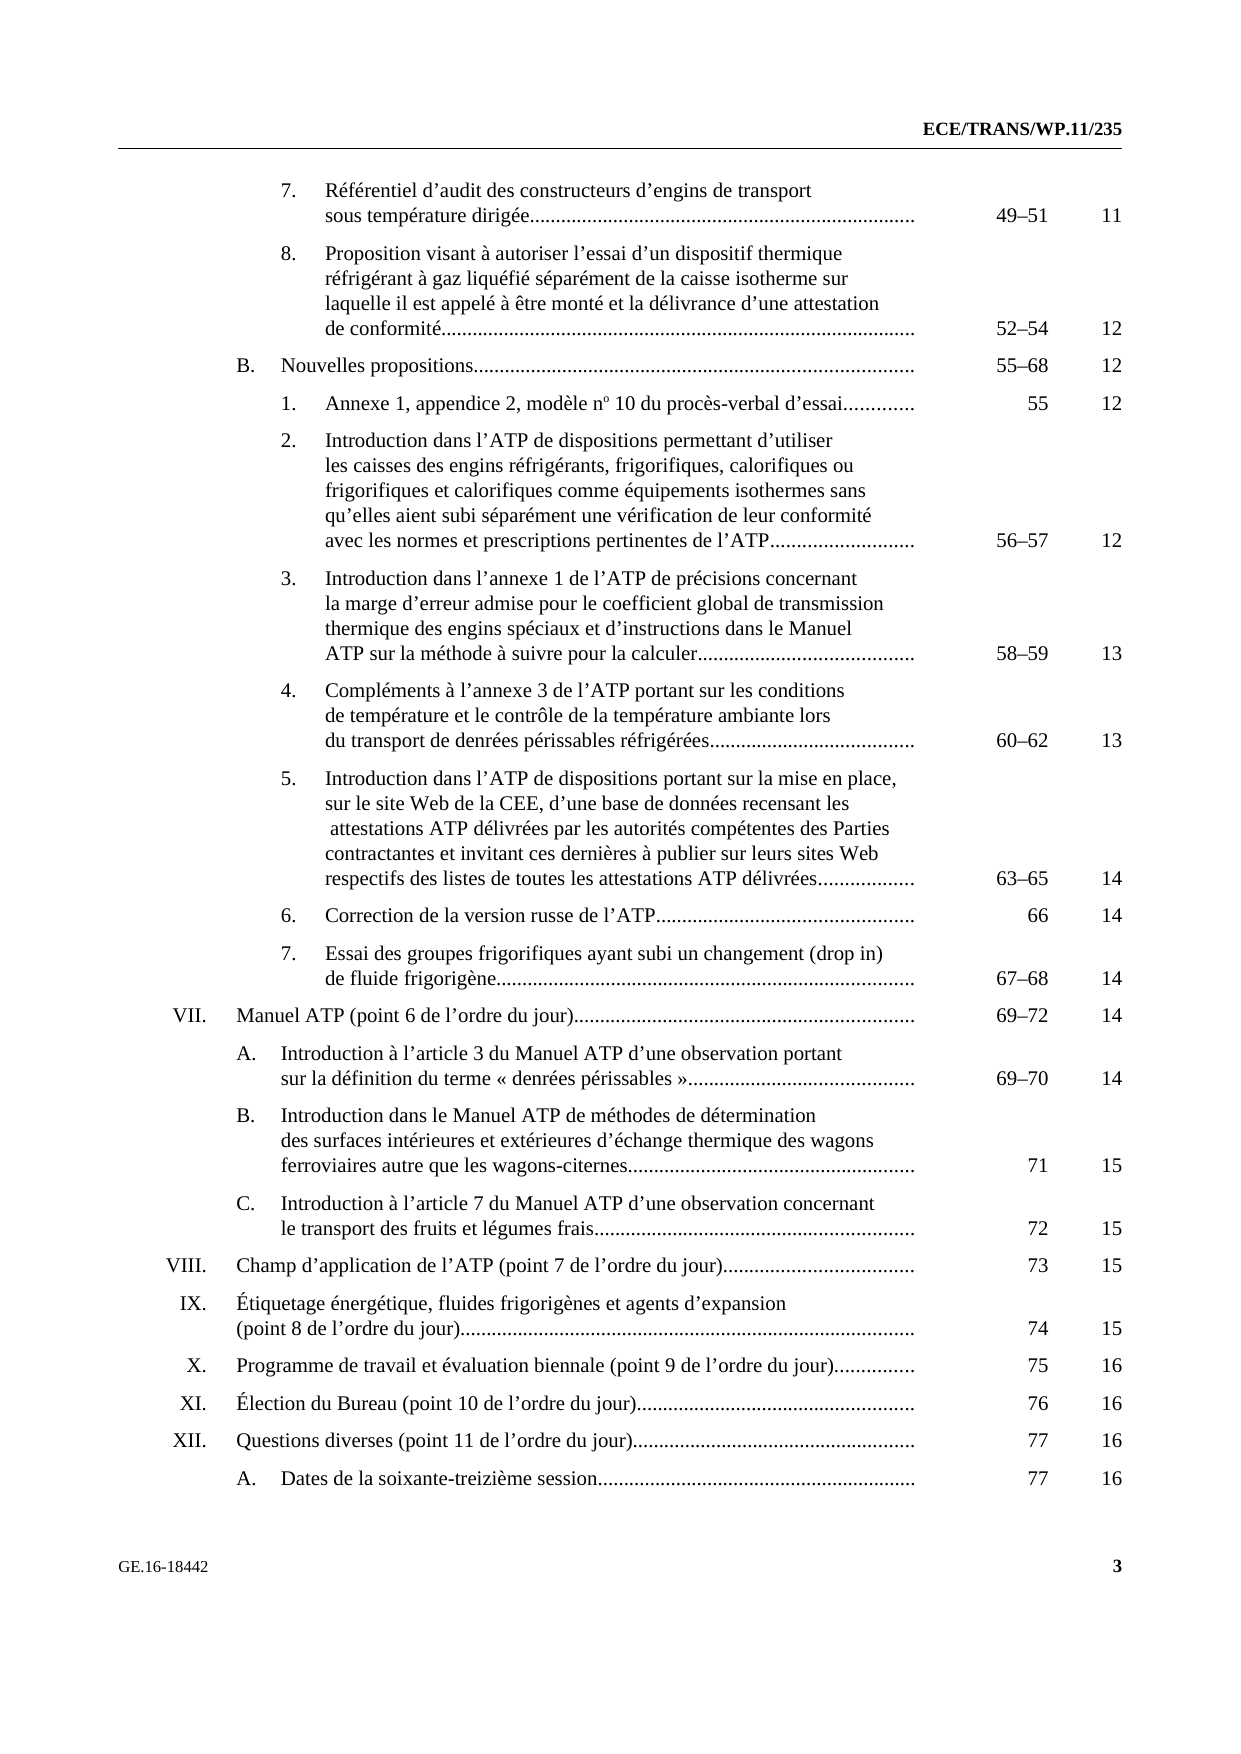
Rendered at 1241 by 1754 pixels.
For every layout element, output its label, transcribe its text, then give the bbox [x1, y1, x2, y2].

text XI. Élection du Bureau (point 10 de l’ordre du jour) 76 16 [118, 1390, 1122, 1415]
text 7. Essai des groupes frigorifiques ayant subi un changement (drop in) de fluide frigorigène 67–68 14 [281, 940, 1122, 990]
text 8. Proposition visant à autoriser l’essai d’un dispositif thermique réfrigérant à gaz liquéfié séparément de la caisse isotherme sur laquelle il est appelé à être monté et la délivrance d’une attestation de conformité 52–54 12 [281, 240, 1122, 340]
text XII. Questions diverses (point 11 de l’ordre du jour) 77 16 [118, 1427, 1122, 1452]
text X. Programme de travail et évaluation biennale (point 9 de l’ordre du jour) 75 16 [118, 1352, 1122, 1377]
text C. Introduction à l’article 7 du Manuel ATP d’une observation concernant le transport des fruits et légumes frais 72 15 [236, 1190, 1122, 1240]
text VII. Manuel ATP (point 6 de l’ordre du jour) 69–72 14 [118, 1002, 1122, 1027]
text 5. Introduction dans l’ATP de dispositions portant sur la mise en place, sur le site Web de la CEE, d’une base de données recensant les attestations ATP délivrées par les autorités compétentes des Parties contractantes et invitant ces dernières à publier sur leurs sites Web respectifs des listes de toutes les attestations ATP délivrées 63–65 14 [281, 765, 1122, 890]
text 7. Référentiel d’audit des constructeurs d’engins de transport sous température dirigée 49–51 11 [281, 177, 1122, 227]
text VIII. Champ d’application de l’ATP (point 7 de l’ordre du jour) 73 15 [118, 1252, 1122, 1277]
text 1. Annexe 1, appendice 2, modèle no 10 du procès-verbal d’essai 55 12 [281, 390, 1122, 415]
text B. Nouvelles propositions 55–68 12 [236, 352, 1122, 377]
text 2. Introduction dans l’ATP de dispositions permettant d’utiliser les caisses des engins réfrigérants, frigorifiques, calorifiques ou frigorifiques et calorifiques comme équipements isothermes sans qu’elles aient subi séparément une vérification de leur conformité avec les normes et prescriptions pertinentes de l’ATP 56–57 12 [281, 427, 1122, 552]
text B. Introduction dans le Manuel ATP de méthodes de détermination des surfaces intérieures et extérieures d’échange thermique des wagons ferroviaires autre que les wagons-citernes 71 15 [236, 1102, 1122, 1177]
text 3. Introduction dans l’annexe 1 de l’ATP de précisions concernant la marge d’erreur admise pour le coefficient global de transmission thermique des engins spéciaux et d’instructions dans le Manuel ATP sur la méthode à suivre pour la calculer 58–59 13 [281, 565, 1122, 665]
text IX. Étiquetage énergétique, fluides frigorigènes et agents d’expansion (point 8 de l’ordre du jour) 74 15 [118, 1290, 1122, 1340]
text 6. Correction de la version russe de l’ATP 66 14 [281, 902, 1122, 927]
text A. Introduction à l’article 3 du Manuel ATP d’une observation portant sur la définition du terme « denrées périssables » 69–70 14 [236, 1040, 1122, 1090]
text A. Dates de la soixante-treizième session 77 16 [236, 1465, 1122, 1490]
text 4. Compléments à l’annexe 3 de l’ATP portant sur les conditions de température et le contrôle de la température ambiante lors du transport de denrées périssables réfrigérées 60–62 13 [281, 677, 1122, 752]
